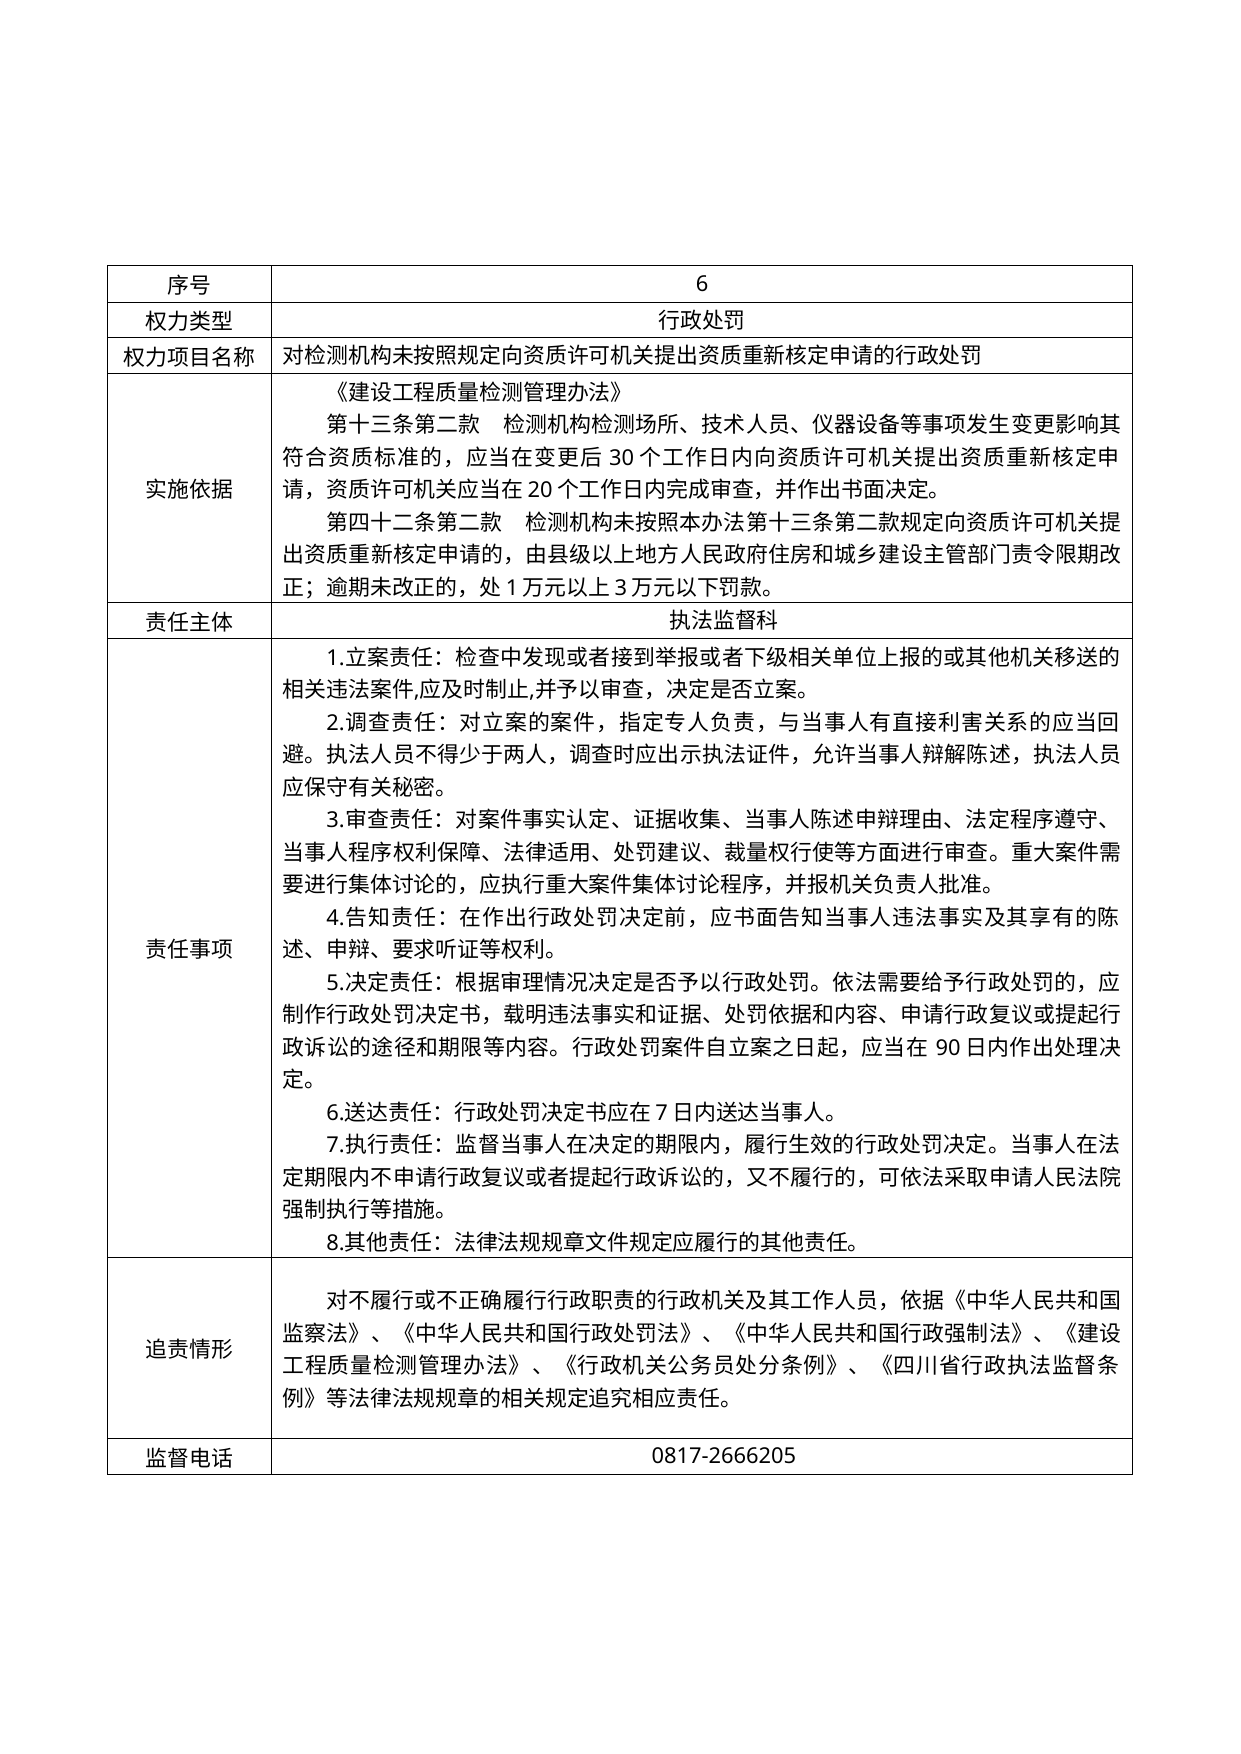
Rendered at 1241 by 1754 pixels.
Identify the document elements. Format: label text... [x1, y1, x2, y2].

table_cell 实施依据 [108, 374, 271, 602]
table_cell 对不履行或不正确履行行政职责的行政机关及其工作人员，依据《中华人民共和国监察法》、《中华人民共和国行政处罚法》、《中华人民共和国行政强制法》、《建设工程质量检测管理办法》、《行政机关公务员处分条例》、《四川省行政执法监督条例》等法律法规规章的相关规定追究相应责任。 [272, 1258, 1132, 1438]
table_cell 权力项目名称 [108, 338, 271, 373]
table_header 6 [272, 266, 1132, 302]
table_cell 执法监督科 [272, 603, 1132, 638]
table_cell 责任主体 [108, 603, 271, 638]
table_cell 1.立案责任：检查中发现或者接到举报或者下级相关单位上报的或其他机关移送的相关违法案件,应及时制止,并予以审查，决定是否立案。 2.调查责任：对立案的案件，指定专人负责，与当事人有直接利害关系的应当回避。执法人员不得少于两人，调查时应出示执法证件，允许当事人辩解陈述，执法人员应保守有关秘密。 3.审查责任：对案件事实认定、证据收集、当事人陈述申辩理由、法定程序遵守、当事人程序权利保障、法律适用、处罚建议、裁量权行使等方面进行审查。重大案件需要进行集体讨论的，应执行重大案件集体讨论程序，并报机关负责人批准。 4.告知责任：在作出行政处罚决定前，应书面告知当事人违法事实及其享有的陈述、申辩、要求听证等权利。 5.决定责任：根据审理情况决定是否予以行政处罚。依法需要给予行政处罚的，应制作行政处罚决定书，载明违法事实和证据、处罚依据和内容、申请行政复议或提起行政诉讼的途径和期限等内容。行政处罚案件自立案之日起，应当在90日内作出处理决定。 6.送达责任：行政处罚决定书应在7日内送达当事人。 7.执行责任：监督当事人在决定的期限内，履行生效的行政处罚决定。当事人在法定期限内不申请行政复议或者提起行政诉讼的，又不履行的，可依法采取申请人民法院强制执行等措施。 8.其他责任：法律法规规章文件规定应履行的其他责任。 [272, 639, 1132, 1257]
table_cell 0817-2666205 [272, 1439, 1132, 1474]
table_cell 《建设工程质量检测管理办法》 第十三条第二款 检测机构检测场所、技术人员、仪器设备等事项发生变更影响其符合资质标准的，应当在变更后30个工作日内向资质许可机关提出资质重新核定申请，资质许可机关应当在20个工作日内完成审查，并作出书面决定。 第四十二条第二款 检测机构未按照本办法第十三条第二款规定向资质许可机关提出资质重新核定申请的，由县级以上地方人民政府住房和城乡建设主管部门责令限期改正；逾期未改正的，处1万元以上3万元以下罚款。 [272, 374, 1132, 602]
table_cell 追责情形 [108, 1258, 271, 1438]
table_header 序号 [108, 266, 271, 302]
table_cell 责任事项 [108, 639, 271, 1257]
table_cell 行政处罚 [272, 303, 1132, 337]
table_cell 监督电话 [108, 1439, 271, 1474]
table_cell 对检测机构未按照规定向资质许可机关提出资质重新核定申请的行政处罚 [272, 338, 1132, 373]
table_cell 权力类型 [108, 303, 271, 337]
